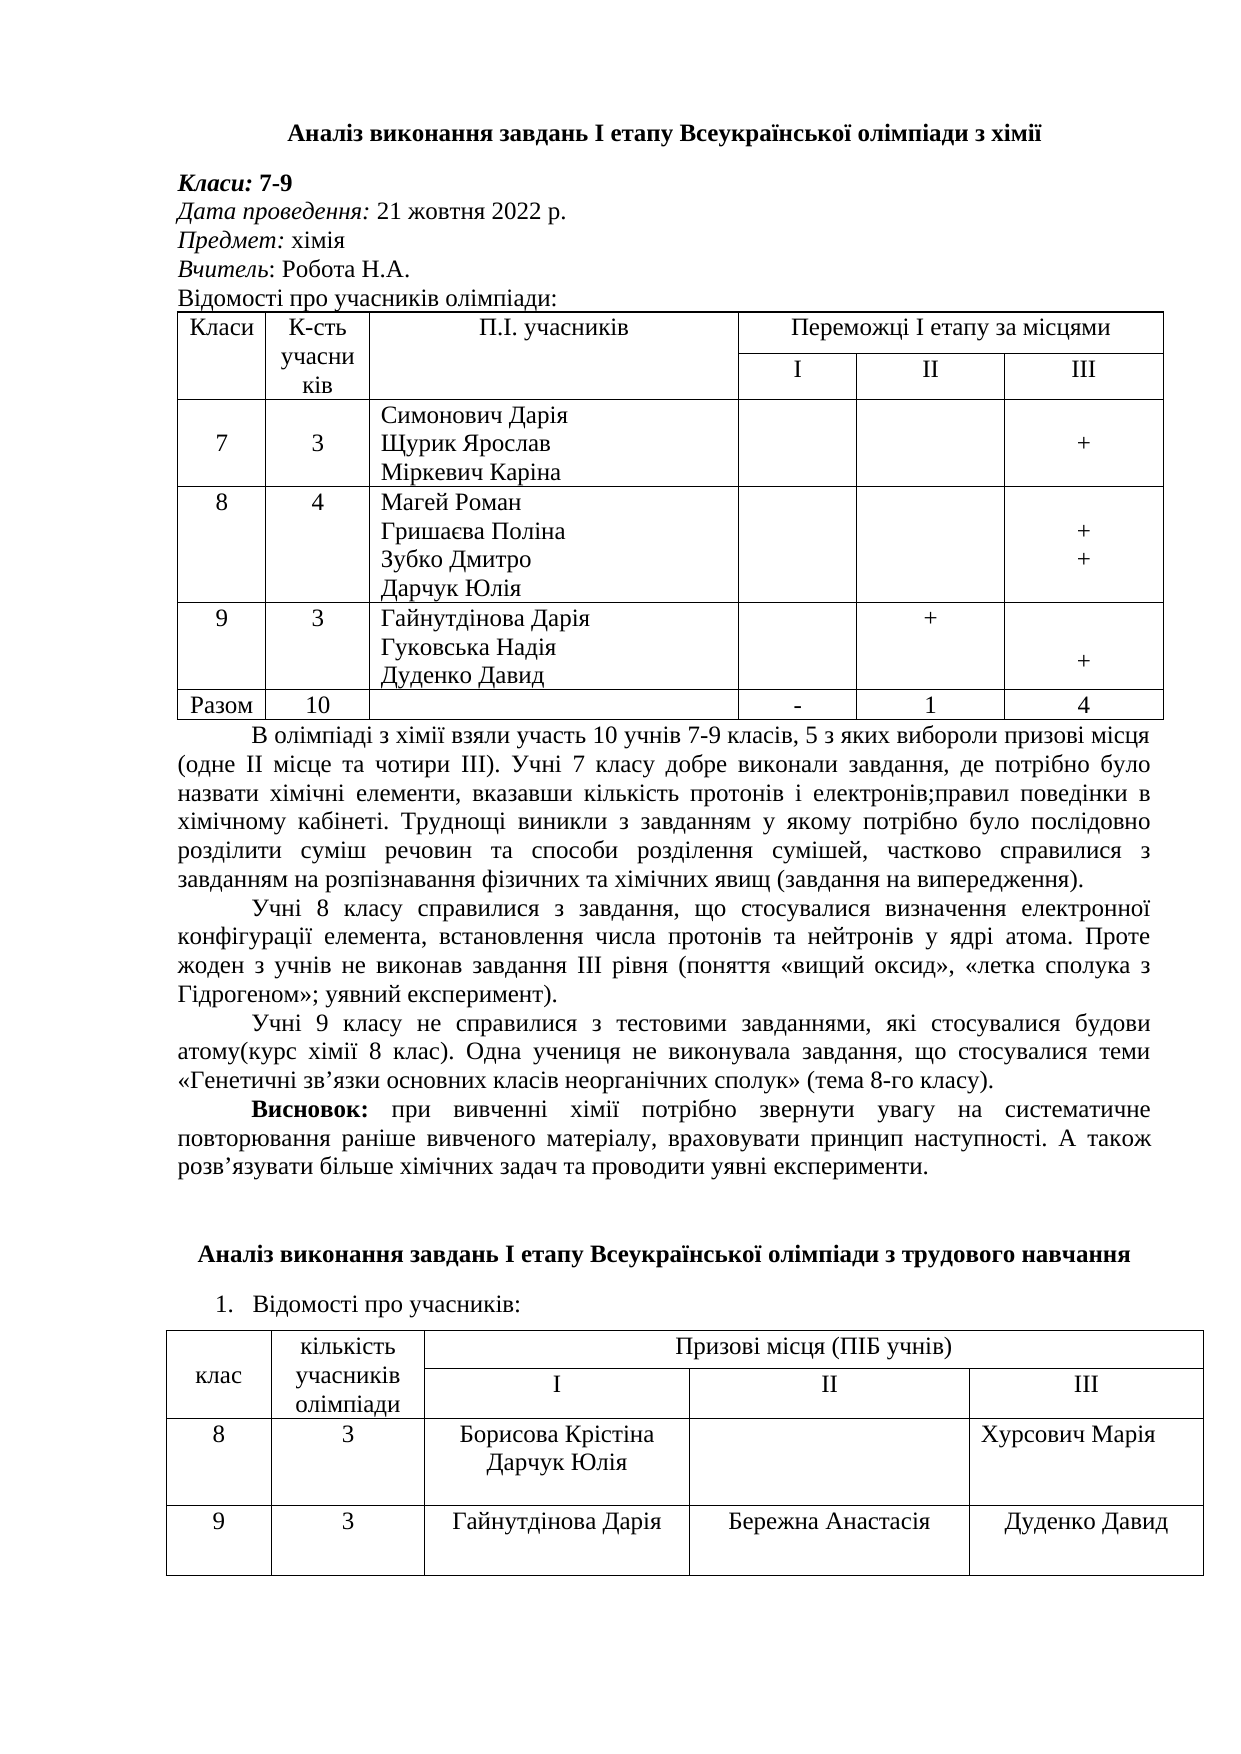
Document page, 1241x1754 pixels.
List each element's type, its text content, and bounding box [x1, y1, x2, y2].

table_cell ІІ [857, 354, 1004, 399]
table_cell [690, 1419, 969, 1505]
table_cell 10 [266, 690, 369, 719]
table_cell 4 [266, 487, 369, 602]
table_cell Разом [178, 690, 265, 719]
table_cell 8 [167, 1419, 271, 1505]
table_cell + + [1005, 487, 1163, 602]
table_cell [857, 400, 1004, 486]
table_cell [739, 400, 856, 486]
text Висновок: при вивченні хімії потрібно звернути увагу на систематичне повторювання раніше вивченого матеріалу, враховувати принцип наступності. А також розв’язувати більше хімічних задач та проводити уявні експерименти. [177, 1094, 1152, 1180]
table_header П.І. учасників [370, 313, 738, 399]
table_cell І [739, 354, 856, 399]
text Відомості про учасників олімпіади: [177, 283, 1152, 311]
table_header К-сть учасників [266, 313, 369, 399]
table_cell Бережна Анастасія [690, 1506, 969, 1574]
table_cell [739, 487, 856, 602]
table_cell Хурсович Марія [970, 1419, 1203, 1505]
text Вчитель: Робота Н.А. [177, 254, 1152, 283]
list Відомості про учасників: [215, 1289, 1152, 1318]
text В олімпіаді з хімії взяли участь 10 учнів 7-9 класів, 5 з яких вибороли призові місця (одне ІІ місце та чотири ІІІ). Учні 7 класу добре виконали завдання, де потрібно було назвати хімічні елементи, вказавши кількість протонів і електронів;правил поведінки в хімічному кабінеті. Труднощі виникли з завданням у якому потрібно було послідовно розділити суміш речовин та способи розділення сумішей, частково справилися з завданням на розпізнавання фізичних та хімічних явищ (завдання на випередження). [177, 720, 1152, 893]
table_cell 4 [1005, 690, 1163, 719]
text Дата проведення: 21 жовтня 2022 р. [177, 196, 1152, 225]
table_cell 1 [857, 690, 1004, 719]
text Учні 8 класу справилися з завдання, що стосувалися визначення електронної конфігурації елемента, встановлення числа протонів та нейтронів у ядрі атома. Проте жоден з учнів не виконав завдання ІІІ рівня (поняття «вищий оксид», «летка сполука з Гідрогеном»; уявний експеримент). [177, 893, 1152, 1008]
text Аналіз виконання завдань І етапу Всеукраїнської олімпіади з хімії [177, 118, 1152, 147]
table_cell [370, 690, 738, 719]
table_cell + [1005, 603, 1163, 689]
table_cell Гайнутдінова Дарія [425, 1506, 689, 1574]
table_header кількість учасників олімпіади [272, 1331, 424, 1418]
table_cell 3 [272, 1506, 424, 1574]
table_header Переможці І етапу за місцями [739, 313, 1163, 353]
table_cell Дуденко Давид [970, 1506, 1203, 1574]
text Аналіз виконання завдань І етапу Всеукраїнської олімпіади з трудового навчання [177, 1239, 1152, 1268]
table_header Класи [178, 313, 265, 399]
table_cell Гайнутдінова Дарія Гуковська Надія Дуденко Давид [370, 603, 738, 689]
table_cell Симонович Дарія Щурик Ярослав Міркевич Каріна [370, 400, 738, 486]
table_header клас [167, 1331, 271, 1418]
text Предмет: хімія [177, 225, 1152, 254]
table_cell Борисова Крістіна Дарчук Юлія [425, 1419, 689, 1505]
table_cell 9 [167, 1506, 271, 1574]
table_cell 3 [266, 603, 369, 689]
table_cell ІІІ [970, 1369, 1203, 1418]
text Класи: 7-9 [177, 168, 1152, 196]
table_header Призові місця (ПІБ учнів) [425, 1331, 1203, 1368]
table_cell + [1005, 400, 1163, 486]
table_cell ІІІ [1005, 354, 1163, 399]
table_cell Магей Роман Гришаєва Поліна Зубко Дмитро Дарчук Юлія [370, 487, 738, 602]
table_cell + [857, 603, 1004, 689]
table_cell - [739, 690, 856, 719]
table_cell 8 [178, 487, 265, 602]
table_cell 9 [178, 603, 265, 689]
text Учні 9 класу не справилися з тестовими завданнями, які стосувалися будови атому(курс хімії 8 клас). Одна учениця не виконувала завдання, що стосувалися теми «Генетичні зв’язки основних класів неорганічних сполук» (тема 8-го класу). [177, 1008, 1152, 1094]
table_cell 7 [178, 400, 265, 486]
table_cell [739, 603, 856, 689]
table_cell [857, 487, 1004, 602]
table_cell ІІ [690, 1369, 969, 1418]
table_cell 3 [266, 400, 369, 486]
table_cell 3 [272, 1419, 424, 1505]
table_cell І [425, 1369, 689, 1418]
